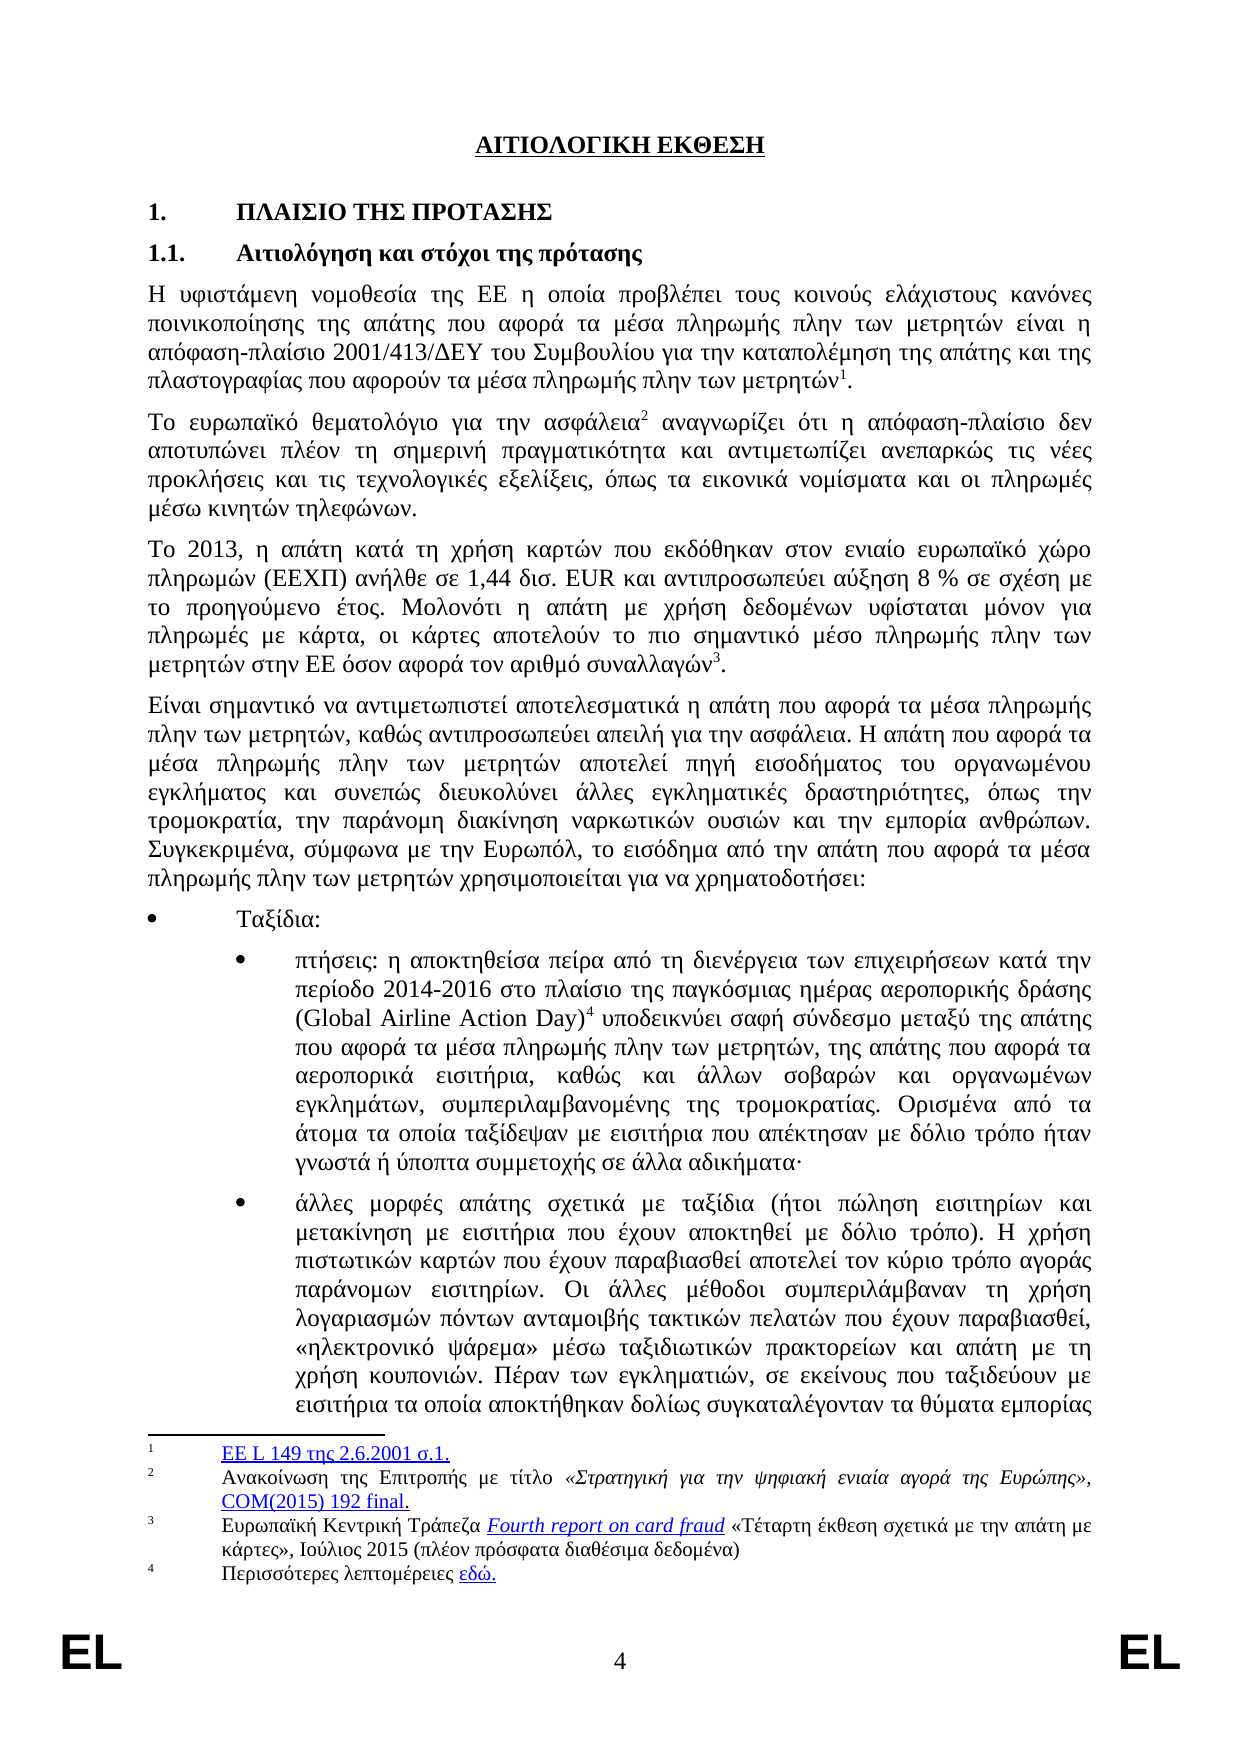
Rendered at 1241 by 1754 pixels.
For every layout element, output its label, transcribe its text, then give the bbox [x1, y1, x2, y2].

text Είναι σημαντικό να αντιμετωπιστεί αποτελεσματικά η απάτη που αφορά τα μέσα πληρωμής πλην των μετρητών, καθώς αντιπροσωπεύει απειλή για την ασφάλεια. H απάτη που αφορά τα μέσα πληρωμής πλην των μετρητών αποτελεί πηγή εισοδήματος του οργανωμένου εγκλήματος και συνεπώς διευκολύνει άλλες εγκληματικές δραστηριότητες, όπως την τρομοκρατία, την παράνομη διακίνηση ναρκωτικών ουσιών και την εμπορία ανθρώπων. Συγκεκριμένα, σύμφωνα με την Ευρωπόλ, το εισόδημα από την απάτη που αφορά τα μέσα πληρωμής πλην των μετρητών χρησιμοποιείται για να χρηματοδοτήσει: [148, 691, 1093, 892]
text Το 2013, η απάτη κατά τη χρήση καρτών που εκδόθηκαν στον ενιαίο ευρωπαϊκό χώρο πληρωμών (ΕΕΧΠ) ανήλθε σε 1,44 δισ. EUR και αντιπροσωπεύει αύξηση 8 % σε σχέση με το προηγούμενο έτος. Μολονότι η απάτη με χρήση δεδομένων υφίσταται μόνον για πληρωμές με κάρτα, οι κάρτες αποτελούν το πιο σημαντικό μέσο πληρωμής πλην των μετρητών στην ΕΕ όσον αφορά τον αριθμό συναλλαγών. [148, 534, 1093, 678]
text ΑΙΤΙΟΛΟΓΙΚΗ ΕΚΘΕΣΗ [148, 131, 1093, 159]
text Το ευρωπαϊκό θεματολόγιο για την ασφάλεια αναγνωρίζει ότι η απόφαση-πλαίσιο δεν αποτυπώνει πλέον τη σημερινή πραγματικότητα και αντιμετωπίζει ανεπαρκώς τις νέες προκλήσεις και τις τεχνολογικές εξελίξεις, όπως τα εικονικά νομίσματα και οι πληρωμές μέσω κινητών τηλεφώνων. [148, 407, 1093, 522]
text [236, 1188, 1093, 1418]
subtitle 1. ΠΛΑΙΣΙΟ ΤΗΣ ΠΡΟΤΑΣΗΣ [148, 197, 1093, 226]
subtitle 1.1. Αιτιολόγηση και στόχοι της πρότασης [148, 238, 1093, 267]
list πτήσεις: η αποκτηθείσα πείρα από τη διενέργεια των επιχειρήσεων κατά την περίοδο 2014-2016 στο πλαίσιο της παγκόσμιας ημέρας αεροπορικής δράσης (Global Airline Action Day) υποδεικνύει σαφή σύνδεσμο μεταξύ της απάτης που αφορά τα μέσα πληρωμής πλην των μετρητών, της απάτης που αφορά τα αεροπορικά εισιτήρια, καθώς και άλλων σοβαρών και οργανωμένων εγκλημάτων, συμπεριλαμβανομένης της τρομοκρατίας. Ορισμένα από τα άτομα τα οποία ταξίδεψαν με εισιτήρια που απέκτησαν με δόλιο τρόπο ήταν γνωστά ή ύποπτα συμμετοχής σε άλλα αδικήματα· [236, 946, 1093, 1176]
list Ταξίδια: [148, 904, 1093, 933]
text Η υφιστάμενη νομοθεσία της ΕΕ η οποία προβλέπει τους κοινούς ελάχιστους κανόνες ποινικοποίησης της απάτης που αφορά τα μέσα πληρωμής πλην των μετρητών είναι η απόφαση-πλαίσιο 2001/413/ΔΕΥ του Συμβουλίου για την καταπολέμηση της απάτης και της πλαστογραφίας που αφορούν τα μέσα πληρωμής πλην των μετρητών. [148, 279, 1093, 394]
